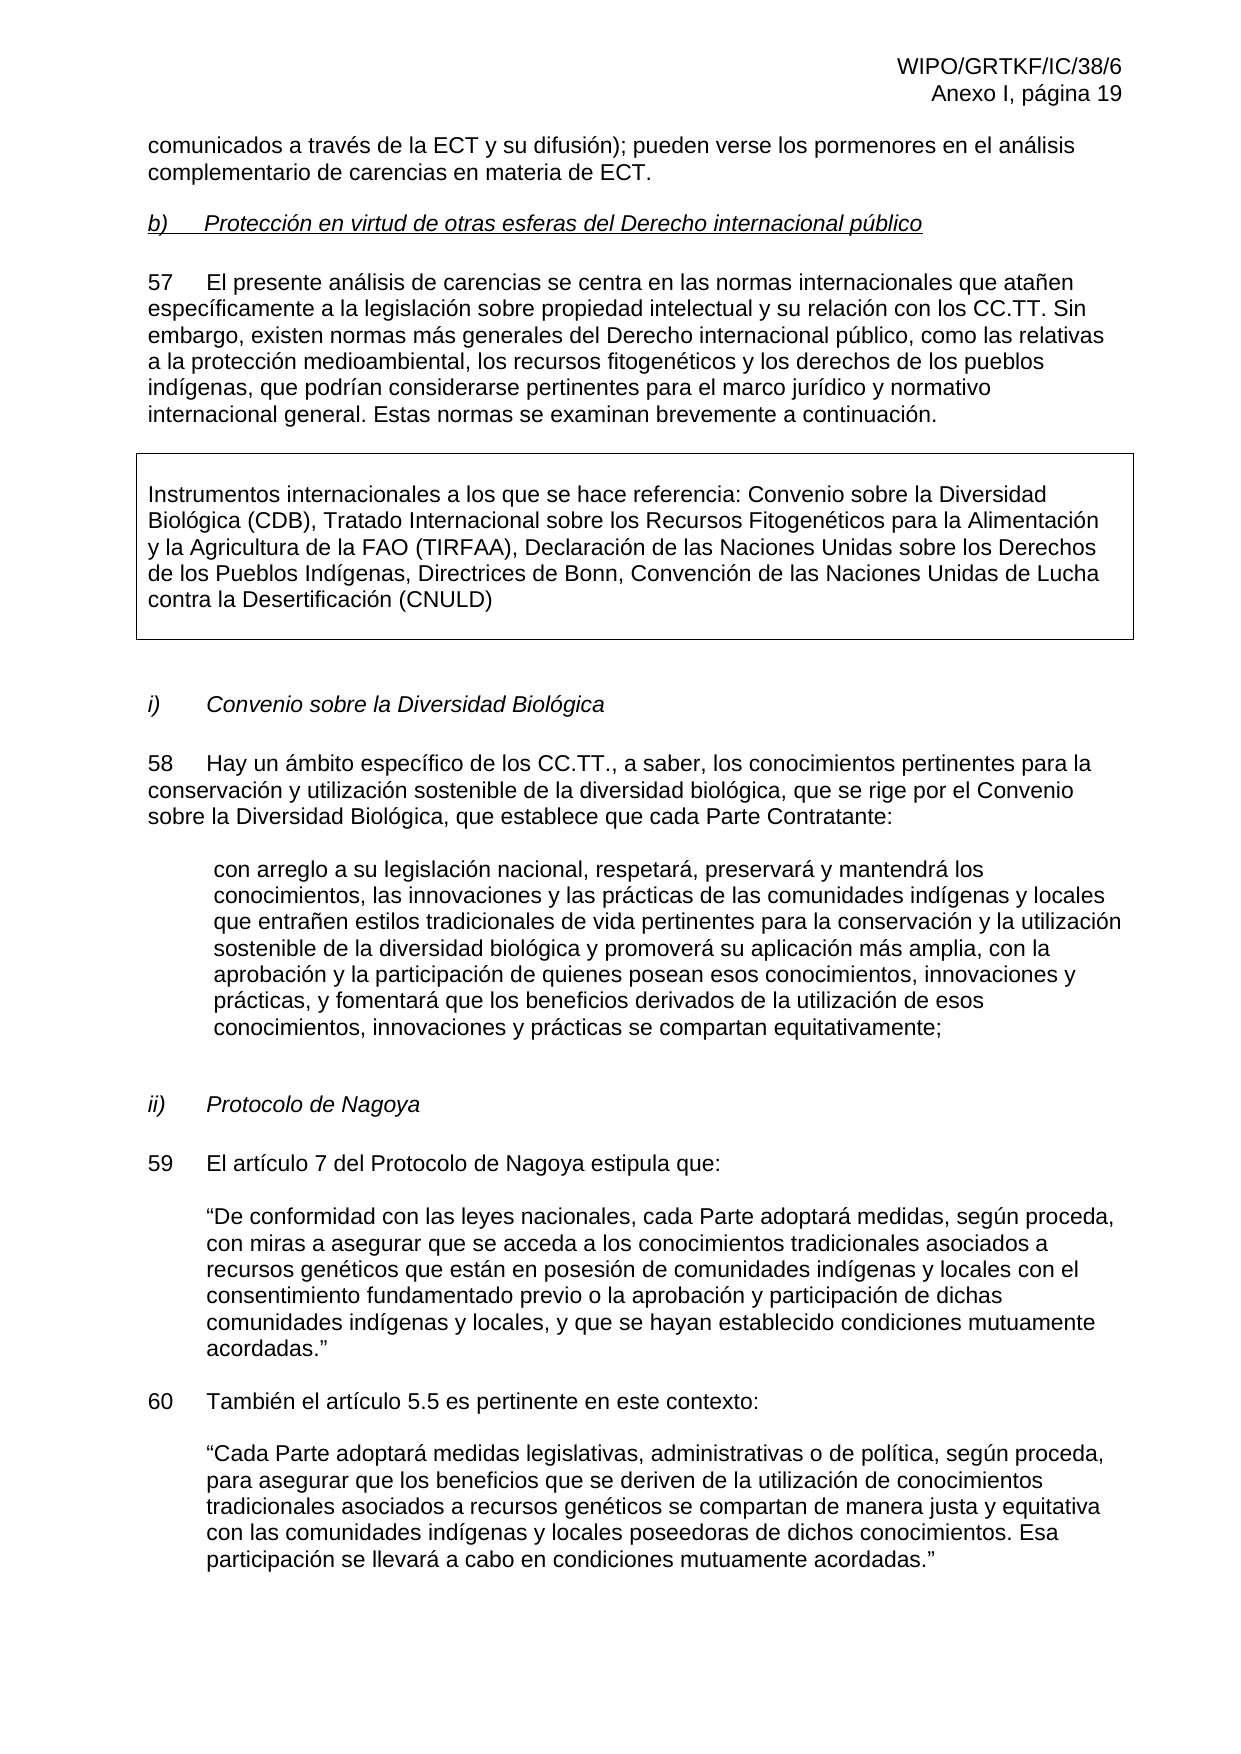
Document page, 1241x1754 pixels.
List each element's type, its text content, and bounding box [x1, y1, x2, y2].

text También el artículo 5.5 es pertinente en este contexto: [148, 1388, 1122, 1414]
table_header Instrumentos internacionales a los que se hace referencia: Convenio sobre la Diversidad Biológica (CDB), Tratado Internacional sobre los Recursos Fitogenéticos para la Alimentación y la Agricultura de la FAO (TIRFAA), Declaración de las Naciones Unidas sobre los Derechos de los Pueblos Indígenas, Directrices de Bonn, Convención de las Naciones Unidas de Lucha contra la Desertificación (CNULD) [137, 454, 1133, 639]
subtitle b) Protección en virtud de otras esferas del Derecho internacional público [148, 210, 1122, 236]
text con arreglo a su legislación nacional, respetará, preservará y mantendrá los conocimientos, las innovaciones y las prácticas de las comunidades indígenas y locales que entrañen estilos tradicionales de vida pertinentes para la conservación y la utilización sostenible de la diversidad biológica y promoverá su aplicación más amplia, con la aprobación y la participación de quienes posean esos conocimientos, innovaciones y prácticas, y fomentará que los beneficios derivados de la utilización de esos conocimientos, innovaciones y prácticas se compartan equitativamente; [213, 856, 1122, 1040]
subtitle ii) Protocolo de Nagoya [148, 1091, 1122, 1118]
text El artículo 7 del Protocolo de Nagoya estipula que: [148, 1150, 1122, 1177]
subtitle i) Convenio sobre la Diversidad Biológica [148, 691, 1122, 718]
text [148, 132, 1122, 185]
text El presente análisis de carencias se centra en las normas internacionales que atañen específicamente a la legislación sobre propiedad intelectual y su relación con los CC.TT. Sin embargo, existen normas más generales del Derecho internacional público, como las relativas a la protección medioambiental, los recursos fitogenéticos y los derechos de los pueblos indígenas, que podrían considerarse pertinentes para el marco jurídico y normativo internacional general. Estas normas se examinan brevemente a continuación. [148, 269, 1122, 427]
text “Cada Parte adoptará medidas legislativas, administrativas o de política, según proceda, para asegurar que los beneficios que se deriven de la utilización de conocimientos tradicionales asociados a recursos genéticos se compartan de manera justa y equitativa con las comunidades indígenas y locales poseedoras de dichos conocimientos. Esa participación se llevará a cabo en condiciones mutuamente acordadas.” [206, 1440, 1122, 1572]
text Hay un ámbito específico de los CC.TT., a saber, los conocimientos pertinentes para la conservación y utilización sostenible de la diversidad biológica, que se rige por el Convenio sobre la Diversidad Biológica, que establece que cada Parte Contratante: [148, 750, 1122, 829]
text “De conformidad con las leyes nacionales, cada Parte adoptará medidas, según proceda, con miras a asegurar que se acceda a los conocimientos tradicionales asociados a recursos genéticos que están en posesión de comunidades indígenas y locales con el consentimiento fundamentado previo o la aprobación y participación de dichas comunidades indígenas y locales, y que se hayan establecido condiciones mutuamente acordadas.” [206, 1203, 1122, 1361]
